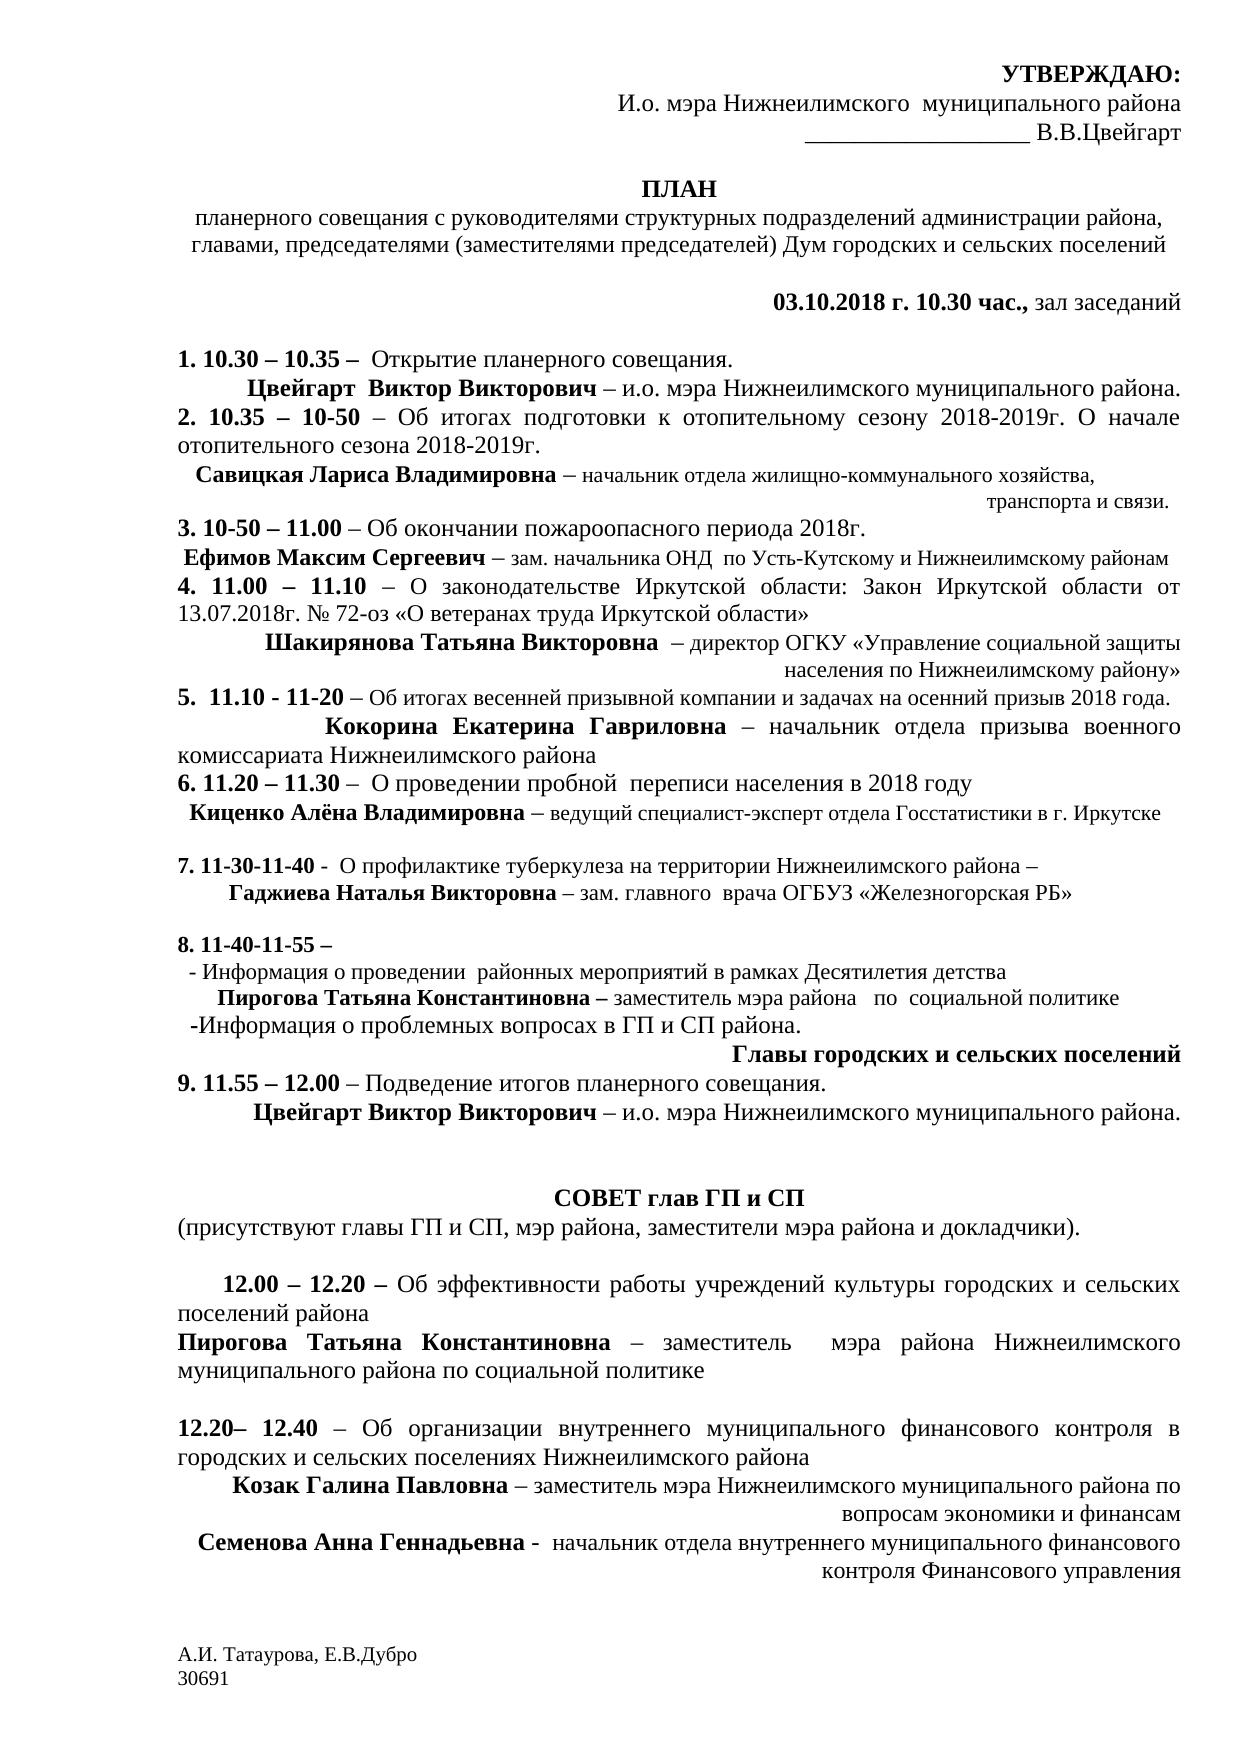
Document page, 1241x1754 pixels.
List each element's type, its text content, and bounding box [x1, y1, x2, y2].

text - Информация о проведении районных мероприятий в рамках Десятилетия детства [177, 958, 1181, 984]
text Семенова Анна Геннадьевна - начальник отдела внутреннего муниципального финансового контроля Финансового управления [177, 1527, 1181, 1584]
text транспорта и связи. [177, 488, 1181, 513]
text 4. 11.00 – 11.10 – О законодательстве Иркутской области: Закон Иркутской области от 13.07.2018г. № 72-оз «О ветеранах труда Иркутской области» [177, 571, 1181, 627]
text 6. 11.20 – 11.30 – О проведении пробной переписи населения в 2018 году [177, 768, 1181, 797]
text 1. 10.30 – 10.35 – Открытие планерного совещания. [177, 344, 1181, 373]
text 3. 10-50 – 11.00 – Об окончании пожароопасного периода 2018г. [177, 513, 1181, 542]
text Гаджиева Наталья Викторовна – зам. главного врача ОГБУЗ «Железногорская РБ» [177, 879, 1181, 905]
text СОВЕТ глав ГП и СП [177, 1183, 1181, 1212]
text Шакирянова Татьяна Викторовна – директор ОГКУ «Управление социальной защиты населения по Нижнеилимскому району» [177, 627, 1181, 682]
text 30691 [177, 1666, 1181, 1690]
text ПЛАН [177, 174, 1181, 203]
text И.о. мэра Нижнеилимского муниципального района [177, 88, 1181, 117]
text Пирогова Татьяна Константиновна – заместитель мэра района по социальной политике [177, 984, 1181, 1010]
text планерного совещания с руководителями структурных подразделений администрации района, главами, председателями (заместителями председателей) Дум городских и сельских поселений [177, 203, 1181, 258]
text __________________ В.В.Цвейгарт [177, 117, 1181, 145]
text 2. 10.35 – 10-50 – Об итогах подготовки к отопительному сезону 2018-2019г. О начале отопительного сезона 2018-2019г. [177, 402, 1181, 459]
text УТВЕРЖДАЮ: [177, 59, 1181, 88]
text Цвейгарт Виктор Викторович – и.о. мэра Нижнеилимского муниципального района. [177, 373, 1181, 402]
text 12.00 – 12.20 – Об эффективности работы учреждений культуры городских и сельских поселений района [177, 1269, 1181, 1327]
text 9. 11.55 – 12.00 – Подведение итогов планерного совещания. [177, 1068, 1181, 1097]
text Пирогова Татьяна Константиновна – заместитель мэра района Нижнеилимского муниципального района по социальной политике [177, 1327, 1181, 1384]
text 03.10.2018 г. 10.30 час., зал заседаний [177, 287, 1181, 316]
text А.И. Татаурова, Е.В.Дубро [177, 1642, 1181, 1666]
text Киценко Алёна Владимировна – ведущий специалист-эксперт отдела Госстатистики в г. Иркутске [177, 797, 1181, 826]
text Козак Галина Павловна – заместитель мэра Нижнеилимского муниципального района по вопросам экономики и финансам [177, 1470, 1181, 1527]
text 8. 11-40-11-55 – [177, 931, 1181, 958]
text Кокорина Екатерина Гавриловна – начальник отдела призыва военного комиссариата Нижнеилимского района [177, 711, 1181, 768]
text Ефимов Максим Сергеевич – зам. начальника ОНД по Усть-Кутскому и Нижнеилимскому районам [177, 542, 1181, 571]
text 5. 11.10 - 11-20 – Об итогах весенней призывной компании и задачах на осенний призыв 2018 года. [177, 682, 1181, 711]
text Цвейгарт Виктор Викторович – и.о. мэра Нижнеилимского муниципального района. [177, 1097, 1181, 1125]
text 7. 11-30-11-40 - О профилактике туберкулеза на территории Нижнеилимского района – [177, 852, 1181, 879]
text Савицкая Лариса Владимировна – начальник отдела жилищно-коммунального хозяйства, [177, 459, 1181, 488]
text -Информация о проблемных вопросах в ГП и СП района. [177, 1010, 1181, 1039]
text 12.20– 12.40 – Об организации внутреннего муниципального финансового контроля в городских и сельских поселениях Нижнеилимского района [177, 1413, 1181, 1470]
text (присутствуют главы ГП и СП, мэр района, заместители мэра района и докладчики). [177, 1212, 1181, 1240]
text Главы городских и сельских поселений [177, 1039, 1181, 1068]
